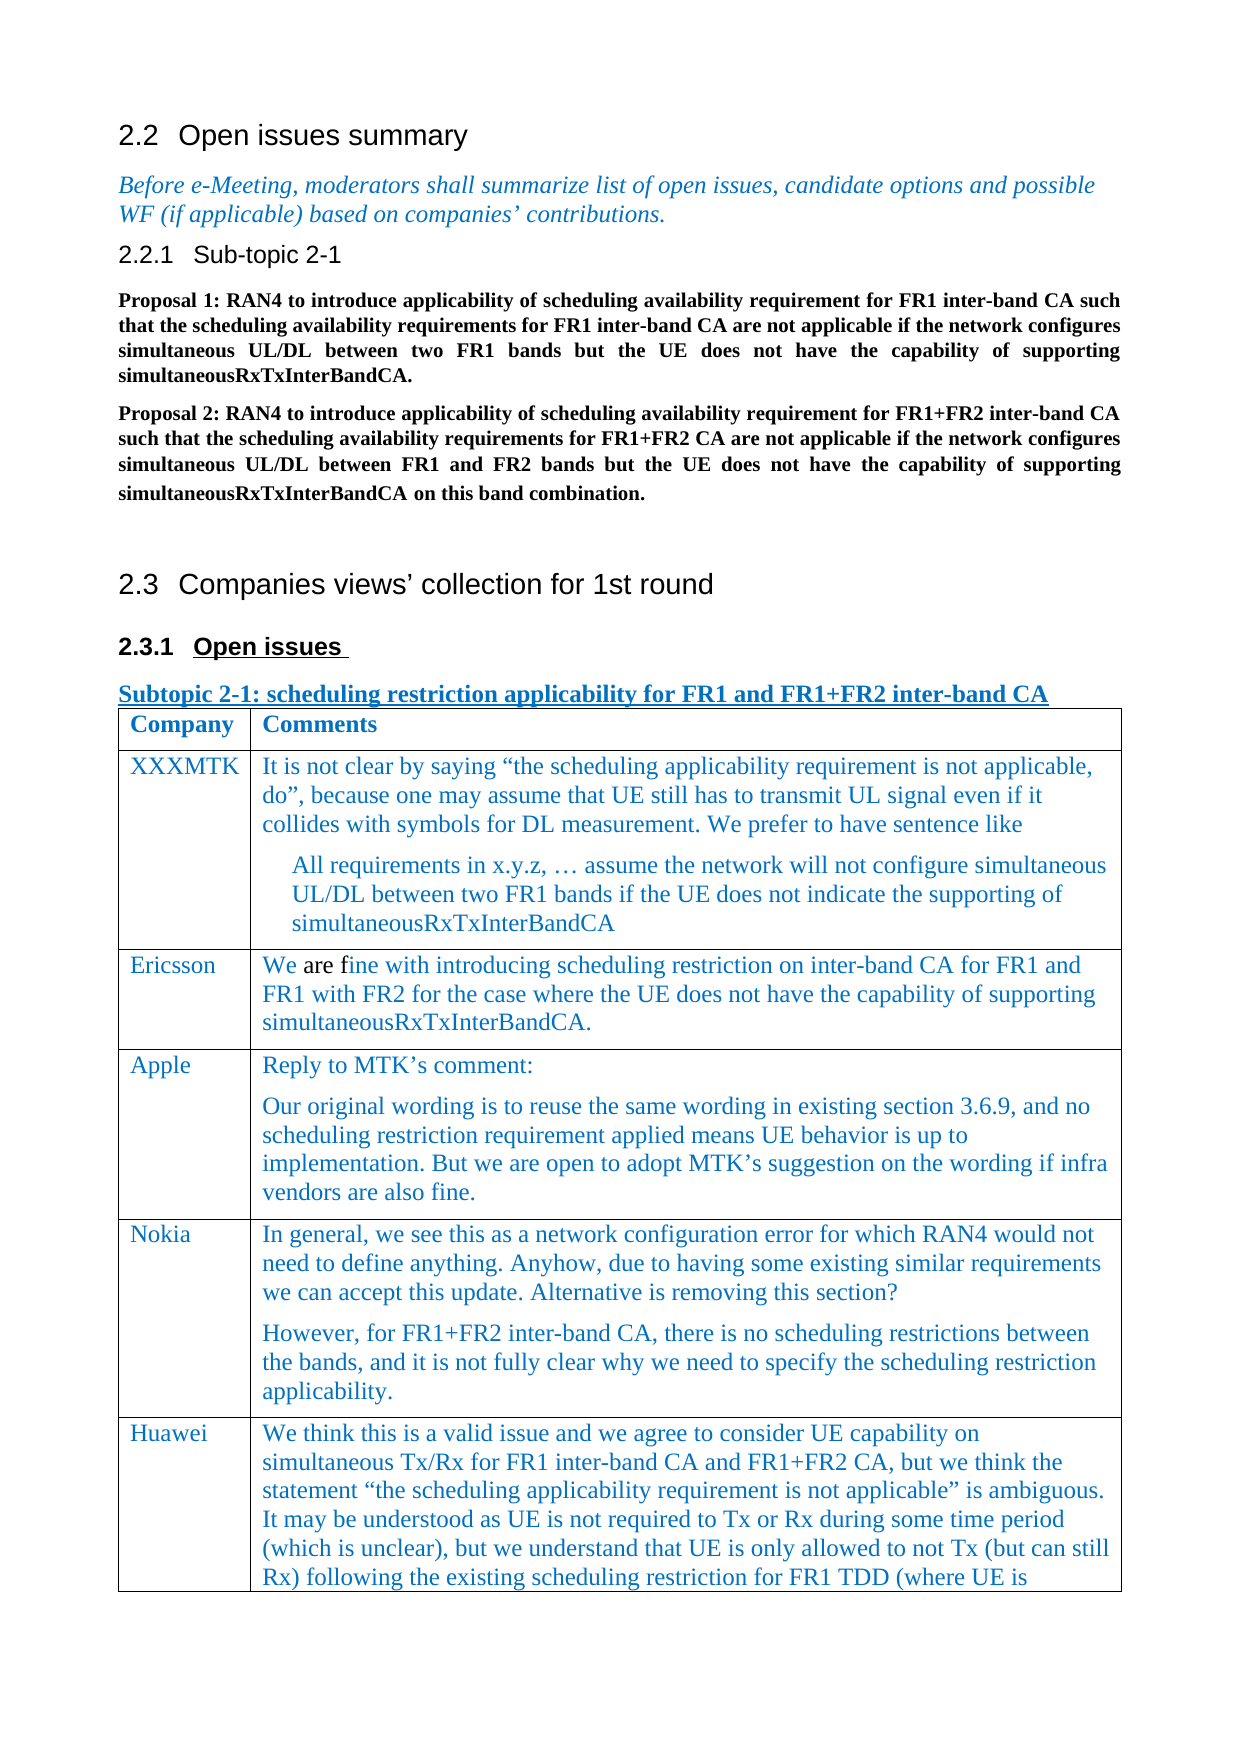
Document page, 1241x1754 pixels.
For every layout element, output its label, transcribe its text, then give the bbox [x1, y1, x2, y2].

table_cell [251, 1050, 1121, 1218]
text Before e-Meeting, moderators shall summarize list of open issues, candidate options and possible WF (if applicable) based on companies’ contributions. [118, 170, 1122, 228]
subtitle Open issues summary [118, 118, 1122, 152]
subtitle Sub-topic 2-1 [118, 240, 1122, 269]
subtitle Open issues [118, 632, 1122, 661]
subtitle Companies views’ collection for 1st round [118, 567, 1122, 601]
text Proposal 2: RAN4 to introduce applicability of scheduling availability requirement for FR1+FR2 inter-band CA such that the scheduling availability requirements for FR1+FR2 CA are not applicable if the network configures simultaneous UL/DL between FR1 and FR2 bands but the UE does not have the capability of supporting simultaneousRxTxInterBandCA on this band combination. [118, 401, 1122, 506]
table_header Comments [251, 709, 1121, 750]
table_cell [251, 950, 1121, 1049]
table_cell [251, 1418, 1121, 1591]
text Subtopic 2-1: scheduling restriction applicability for FR1 and FR1+FR2 inter-band CA [118, 679, 1122, 708]
text Proposal 1: RAN4 to introduce applicability of scheduling availability requirement for FR1 inter-band CA such that the scheduling availability requirements for FR1 inter-band CA are not applicable if the network configures simultaneous UL/DL between two FR1 bands but the UE does not have the capability of supporting simultaneousRxTxInterBandCA. [118, 288, 1122, 387]
table_cell [119, 950, 250, 1049]
table_cell [119, 1220, 250, 1417]
table_header Company [119, 709, 250, 750]
table_cell [119, 751, 250, 949]
table_cell [251, 1220, 1121, 1417]
table_cell [251, 751, 1121, 949]
table_cell [119, 1418, 250, 1591]
table_cell [119, 1050, 250, 1218]
